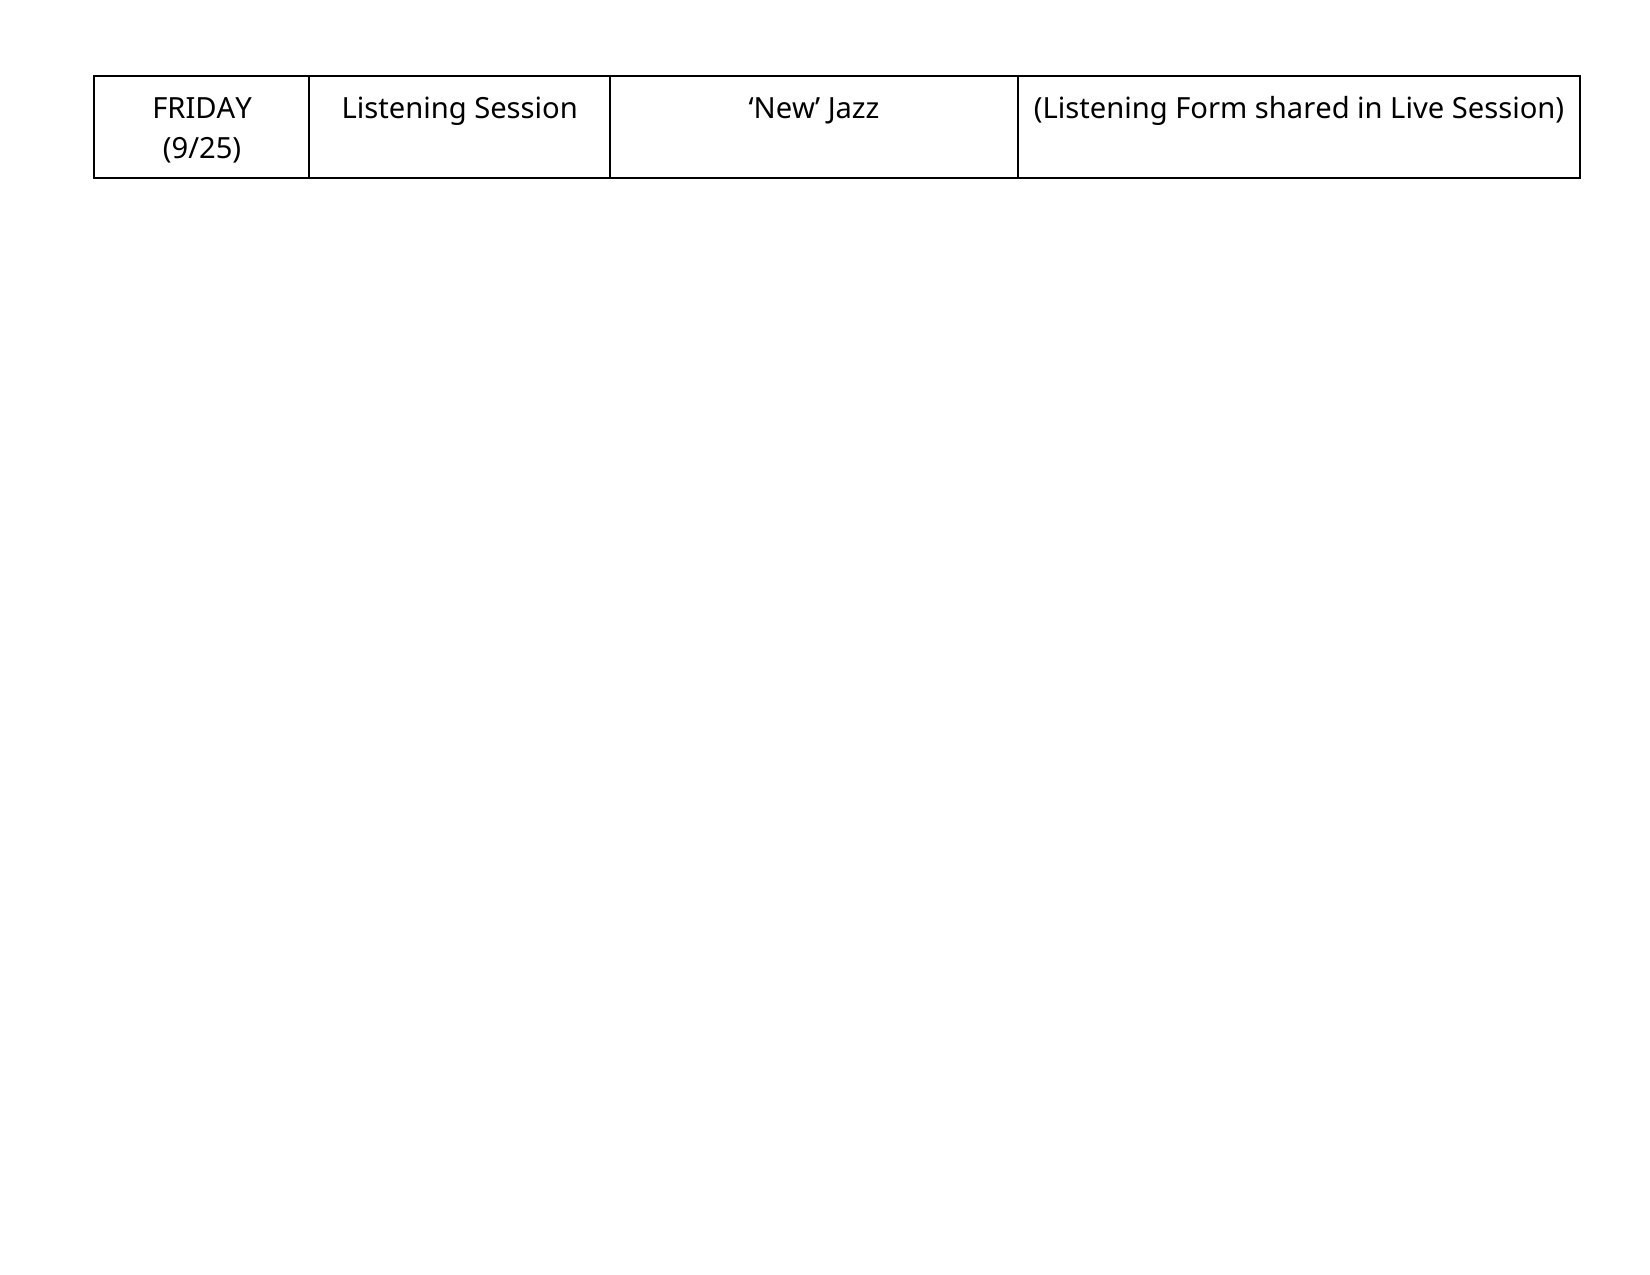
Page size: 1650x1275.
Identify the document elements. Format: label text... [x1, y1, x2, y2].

table_cell ‘New’ Jazz [611, 77, 1017, 177]
table_cell FRIDAY (9/25) [95, 77, 308, 177]
table_cell Listening Session [310, 77, 609, 177]
table_cell (Listening Form shared in Live Session) [1019, 77, 1579, 177]
